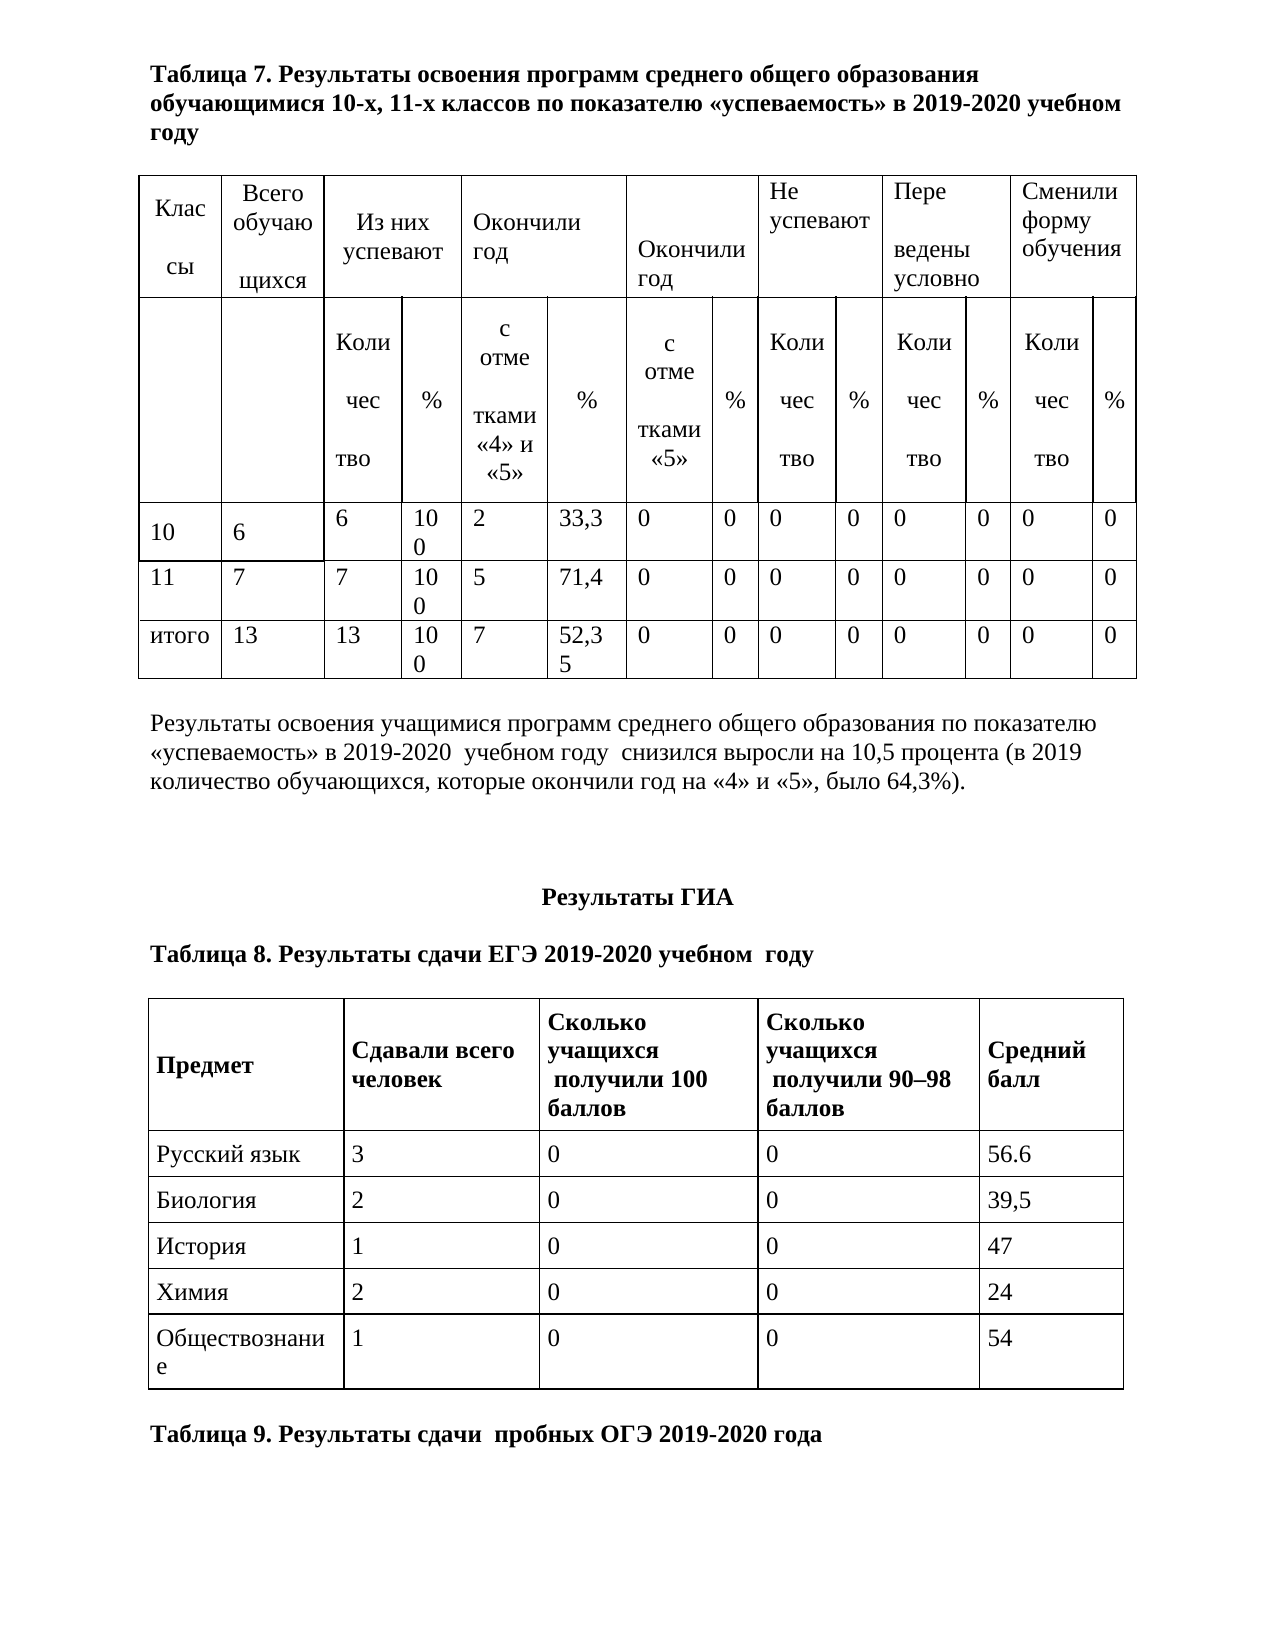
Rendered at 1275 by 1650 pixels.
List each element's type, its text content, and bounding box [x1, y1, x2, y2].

table_cell 2 [462, 503, 547, 560]
table_cell 11 [139, 562, 221, 619]
table_cell 0 [759, 621, 835, 678]
table_cell 0 [966, 503, 1010, 560]
table_cell Коли чес тво [1011, 298, 1092, 501]
table_cell 0 [1011, 621, 1092, 678]
text Таблица 7. Результаты освоения программ среднего общего образования обучающимися 10-х, 11-х классов по показателю «успеваемость» в 2019-2020 учебном году [150, 59, 1125, 145]
table_cell 0 [759, 1177, 979, 1221]
table_header Сменили форму обучения [1011, 176, 1136, 296]
table_header Сдавали всего человек [345, 999, 539, 1129]
table_cell 0 [627, 503, 712, 560]
table_cell 0 [836, 561, 882, 619]
table_cell 0 [627, 621, 712, 678]
table_cell 0 [883, 621, 965, 678]
table_cell с отме тками «5» [627, 298, 712, 501]
table_cell Обществознание [149, 1315, 343, 1388]
table_cell 71,4 [548, 561, 626, 619]
table_cell 47 [980, 1223, 1123, 1267]
table_cell % [403, 298, 461, 501]
table_header Из них успевают [325, 176, 461, 296]
table_cell Коли чес тво [883, 298, 965, 501]
table_cell Химия [149, 1269, 343, 1313]
table_header Пере ведены условно [883, 176, 1010, 296]
table_cell 0 [540, 1223, 757, 1267]
table_cell 3 [345, 1131, 539, 1176]
table_cell 6 [325, 503, 401, 560]
table_cell % [837, 298, 882, 501]
table_cell 6 [222, 503, 323, 560]
table_cell 33,3 [548, 503, 626, 560]
table_cell 100 [402, 561, 461, 619]
table_header Окончили год [627, 176, 758, 296]
table_cell Коли чес тво [759, 298, 835, 501]
table_cell 0 [627, 561, 712, 619]
table_cell 100 [402, 621, 461, 678]
table_cell 0 [836, 621, 882, 678]
table_cell 0 [1093, 621, 1136, 678]
table_cell 0 [966, 561, 1010, 619]
table_header Сколько учащихся получили 100 баллов [540, 999, 757, 1129]
text Таблица 8. Результаты сдачи ЕГЭ 2019-2020 учебном году [150, 939, 1125, 968]
table_cell % [1094, 298, 1135, 501]
table_cell 0 [759, 561, 835, 619]
table_cell 0 [713, 503, 758, 560]
table_cell 0 [759, 1131, 979, 1176]
table_cell 0 [1011, 503, 1092, 560]
table_cell История [149, 1223, 343, 1267]
table_cell 0 [540, 1131, 757, 1176]
table_cell 0 [883, 561, 965, 619]
table_cell 0 [540, 1315, 757, 1388]
table_cell итого [139, 621, 221, 678]
table_cell 100 [402, 503, 461, 560]
table_cell 0 [759, 1315, 979, 1388]
table_cell 0 [1093, 503, 1136, 560]
table_cell 7 [462, 621, 547, 678]
table_cell 7 [222, 562, 324, 619]
table_cell 54 [980, 1315, 1123, 1388]
table_cell Биология [149, 1177, 343, 1221]
table_cell 0 [713, 561, 758, 619]
table_cell с отме тками «4» и «5» [462, 298, 547, 501]
table_cell Русский язык [149, 1131, 343, 1176]
table_cell 52,35 [548, 621, 626, 678]
table_cell 0 [1011, 561, 1092, 619]
table_cell [140, 298, 221, 501]
table_cell 24 [980, 1269, 1123, 1313]
table_cell 39,5 [980, 1177, 1123, 1221]
table_cell 0 [759, 1223, 979, 1267]
table_cell 1 [345, 1315, 539, 1388]
table_cell [222, 298, 323, 501]
text Результаты освоения учащимися программ среднего общего образования по показателю «успеваемость» в 2019-2020 учебном году снизился выросли на 10,5 процента (в 2019 количество обучающихся, которые окончили год на «4» и «5», было 64,3%). [150, 708, 1125, 794]
text Таблица 9. Результаты сдачи пробных ОГЭ 2019-2020 года [150, 1419, 1125, 1447]
table_header Сколько учащихся получили 90–98 баллов [759, 999, 979, 1129]
table_cell 0 [759, 1269, 979, 1313]
table_cell 0 [1093, 561, 1136, 619]
table_cell 13 [325, 621, 401, 678]
text Результаты ГИА [150, 882, 1125, 910]
table_cell % [548, 298, 626, 501]
table_cell 0 [759, 503, 835, 560]
table_cell Коли чес тво [325, 298, 401, 501]
table_cell 0 [540, 1177, 757, 1221]
table_cell 2 [345, 1177, 539, 1221]
table_cell 5 [462, 561, 547, 619]
table_header Клас сы [140, 176, 221, 296]
table_header Не успевают [759, 176, 882, 296]
table_cell 0 [540, 1269, 757, 1313]
table_cell 2 [345, 1269, 539, 1313]
table_header Средний балл [980, 999, 1123, 1129]
table_cell 10 [140, 503, 221, 560]
table_cell % [713, 298, 757, 501]
table_cell 56.6 [980, 1131, 1123, 1176]
table_cell 13 [222, 621, 324, 678]
table_cell 0 [713, 621, 758, 678]
table_cell % [967, 298, 1010, 501]
table_header Окончили год [462, 176, 626, 296]
table_cell 0 [883, 503, 965, 560]
table_cell 0 [836, 503, 882, 560]
table_cell 7 [325, 561, 401, 619]
table_cell 0 [966, 621, 1010, 678]
table_cell 1 [345, 1223, 539, 1267]
table_header Предмет [149, 999, 343, 1129]
table_header Всего обучаю щихся [222, 176, 323, 296]
